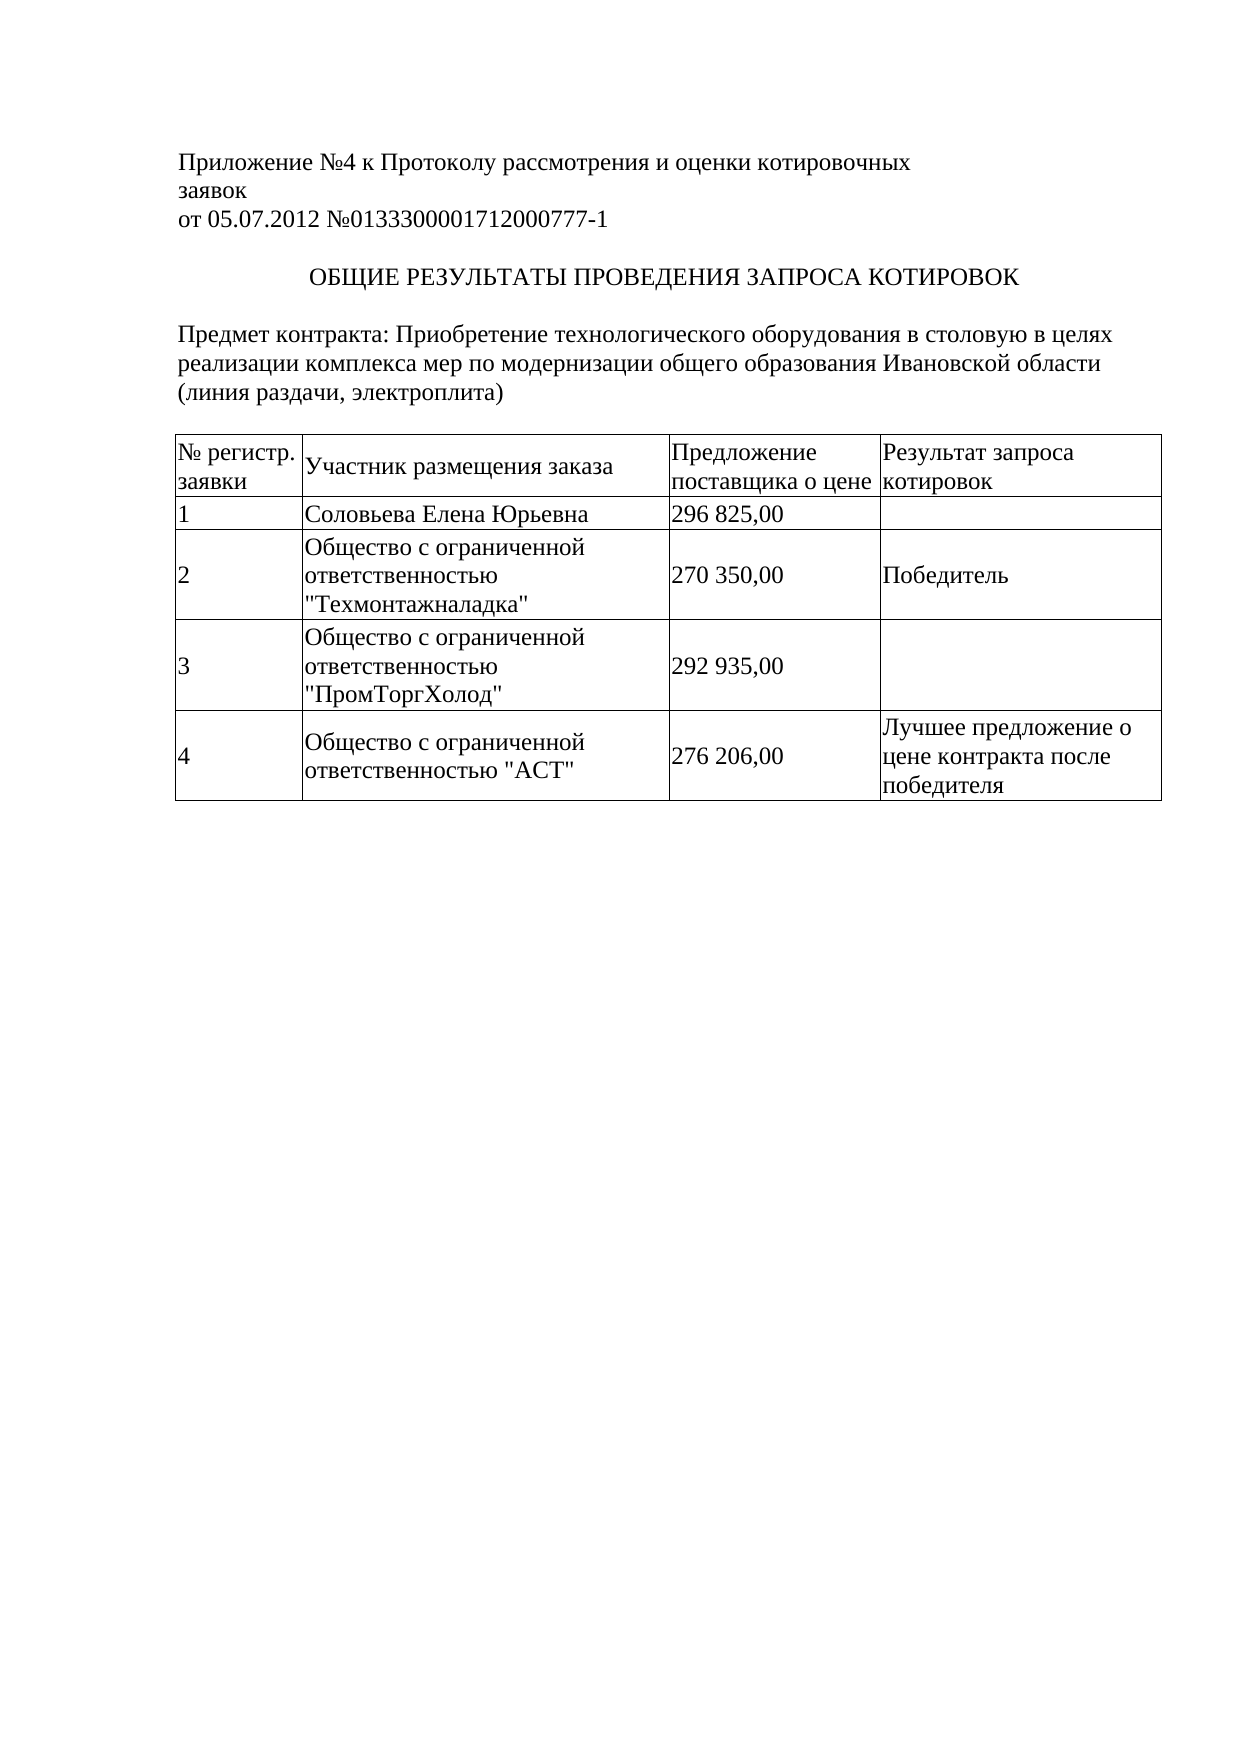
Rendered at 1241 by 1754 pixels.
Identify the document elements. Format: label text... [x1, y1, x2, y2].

text ОБЩИЕ РЕЗУЛЬТАТЫ ПРОВЕДЕНИЯ ЗАПРОСА КОТИРОВОК [177, 262, 1152, 291]
table_cell Общество с ограниченной ответственностью "АСТ" [303, 711, 669, 800]
table_cell Общество с ограниченной ответственностью "Техмонтажналадка" [303, 530, 669, 619]
table_cell Общество с ограниченной ответственностью "ПромТоргХолод" [303, 620, 669, 710]
table_cell 276 206,00 [670, 711, 880, 800]
table_cell [881, 497, 1161, 529]
table_header Приложение №4 к Протоколу рассмотрения и оценки котировочных заявок от 05.07.2012 №0133300001712000777-1 [178, 147, 986, 233]
table_cell [881, 620, 1161, 710]
table_cell 292 935,00 [670, 620, 880, 710]
table_header Участник размещения заказа [303, 435, 669, 496]
table_cell Лучшее предложение о цене контракта после победителя [881, 711, 1161, 800]
table_cell 4 [176, 711, 302, 800]
table_cell 1 [176, 497, 302, 529]
table_header № регистр. заявки [176, 435, 302, 496]
table_cell Победитель [881, 530, 1161, 619]
table_cell Соловьева Елена Юрьевна [303, 497, 669, 529]
table_cell 270 350,00 [670, 530, 880, 619]
table_cell 2 [176, 530, 302, 619]
table_header Результат запроса котировок [881, 435, 1161, 496]
table_cell 3 [176, 620, 302, 710]
table_cell 296 825,00 [670, 497, 880, 529]
table_header Предложение поставщика о цене [670, 435, 880, 496]
text Предмет контракта: Приобретение технологического оборудования в столовую в целях реализации комплекса мер по модернизации общего образования Ивановской области (линия раздачи, электроплита) [177, 319, 1152, 406]
